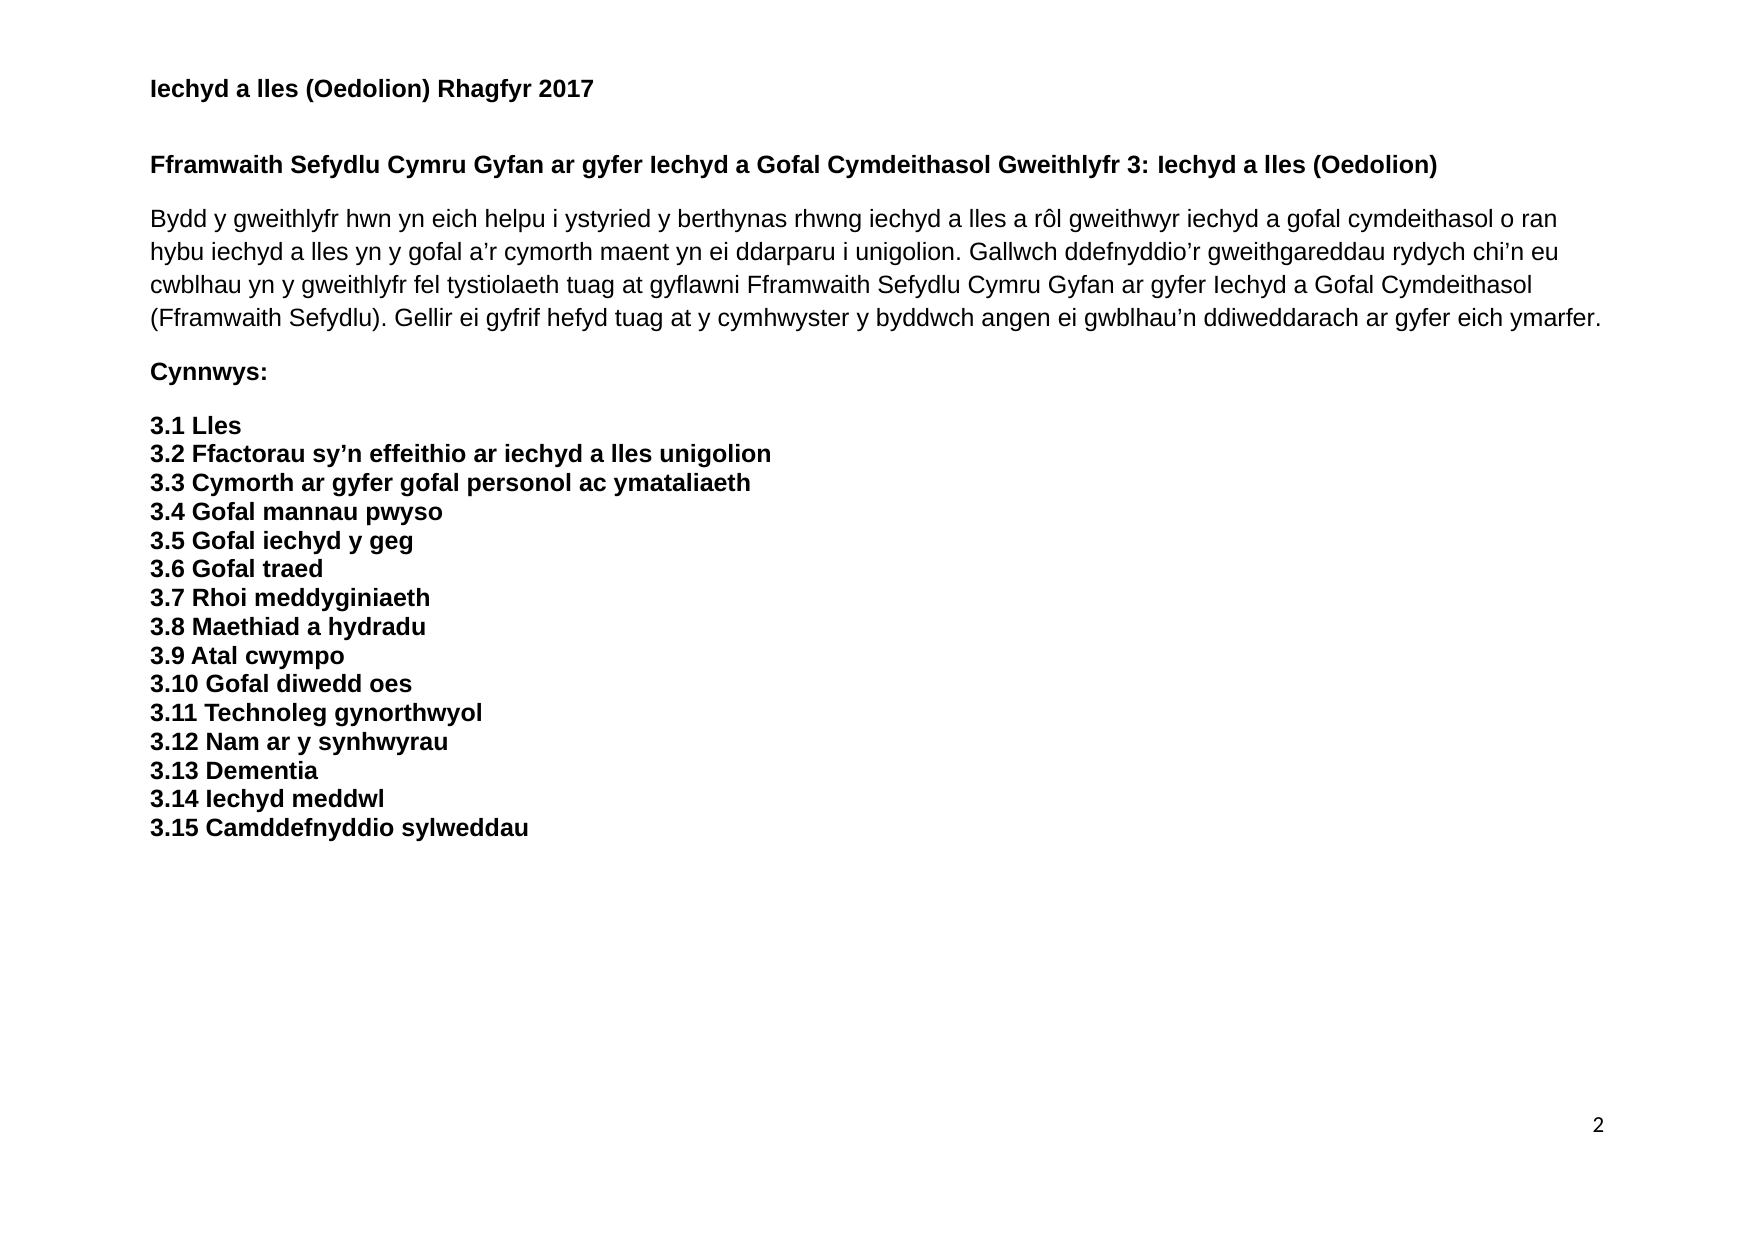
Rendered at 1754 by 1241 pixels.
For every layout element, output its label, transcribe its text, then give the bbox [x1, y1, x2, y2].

text Fframwaith Sefydlu Cymru Gyfan ar gyfer Iechyd a Gofal Cymdeithasol Gweithlyfr 3: Iechyd a lles (Oedolion) [150, 150, 1604, 179]
text Cynnwys: [150, 357, 1604, 386]
text 3.13 Dementia [150, 756, 1604, 784]
text 3.8 Maethiad a hydradu [150, 612, 1604, 641]
text 3.7 Rhoi meddyginiaeth [150, 583, 1604, 612]
text 3.5 Gofal iechyd y geg [150, 526, 1604, 554]
text 3.2 Ffactorau sy’n effeithio ar iechyd a lles unigolion [150, 439, 1604, 468]
text 3.12 Nam ar y synhwyrau [150, 727, 1604, 756]
text 3.3 Cymorth ar gyfer gofal personol ac ymataliaeth [150, 468, 1604, 497]
text 3.14 Iechyd meddwl [150, 784, 1604, 813]
text 3.10 Gofal diwedd oes [150, 669, 1604, 698]
text Bydd y gweithlyfr hwn yn eich helpu i ystyried y berthynas rhwng iechyd a lles a rôl gweithwyr iechyd a gofal cymdeithasol o ran hybu iechyd a lles yn y gofal a’r cymorth maent yn ei ddarparu i unigolion. Gallwch ddefnyddio’r gweithgareddau rydych chi’n eu cwblhau yn y gweithlyfr fel tystiolaeth tuag at gyflawni Fframwaith Sefydlu Cymru Gyfan ar gyfer Iechyd a Gofal Cymdeithasol (Fframwaith Sefydlu). Gellir ei gyfrif hefyd tuag at y cymhwyster y byddwch angen ei gwblhau’n ddiweddarach ar gyfer eich ymarfer. [150, 204, 1604, 332]
text 3.6 Gofal traed [150, 554, 1604, 583]
text 3.9 Atal cwympo [150, 641, 1604, 669]
text 3.11 Technoleg gynorthwyol [150, 698, 1604, 727]
text 3.1 Lles [150, 411, 1604, 439]
text 3.4 Gofal mannau pwyso [150, 497, 1604, 526]
text 3.15 Camddefnyddio sylweddau [150, 813, 1604, 842]
